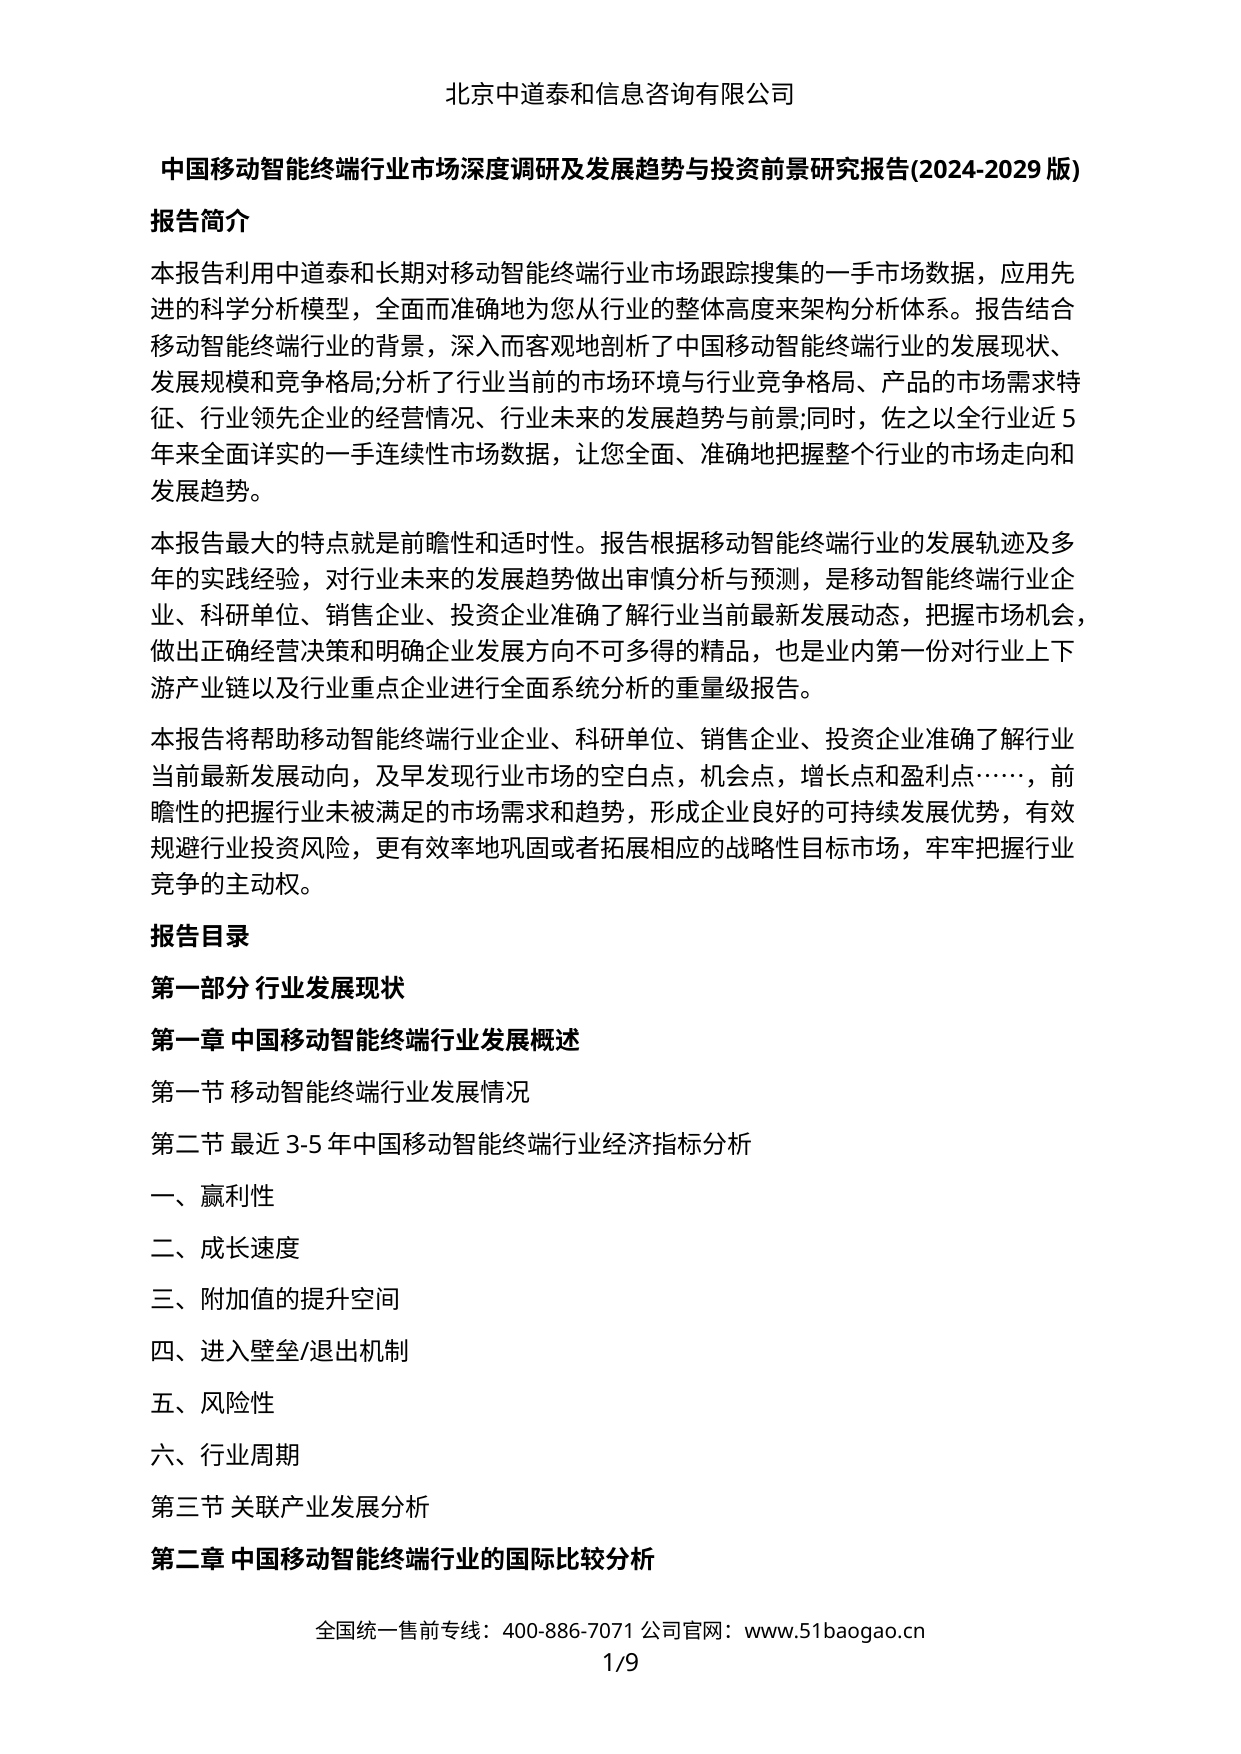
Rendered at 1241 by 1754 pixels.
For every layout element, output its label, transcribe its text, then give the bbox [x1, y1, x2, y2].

text 中国移动智能终端行业市场深度调研及发展趋势与投资前景研究报告(2024-2029版) [150, 150, 1090, 186]
text 本报告最大的特点就是前瞻性和适时性。报告根据移动智能终端行业的发展轨迹及多年的实践经验，对行业未来的发展趋势做出审慎分析与预测，是移动智能终端行业企业、科研单位、销售企业、投资企业准确了解行业当前最新发展动态，把握市场机会，做出正确经营决策和明确企业发展方向不可多得的精品，也是业内第一份对行业上下游产业链以及行业重点企业进行全面系统分析的重量级报告。 [150, 523, 1090, 704]
text 五、风险性 [150, 1384, 1090, 1420]
text 本报告将帮助移动智能终端行业企业、科研单位、销售企业、投资企业准确了解行业当前最新发展动向，及早发现行业市场的空白点，机会点，增长点和盈利点……，前瞻性的把握行业未被满足的市场需求和趋势，形成企业良好的可持续发展优势，有效规避行业投资风险，更有效率地巩固或者拓展相应的战略性目标市场，牢牢把握行业竞争的主动权。 [150, 720, 1090, 901]
text 第一部分 行业发展现状 [150, 969, 1090, 1005]
text 第一章 中国移动智能终端行业发展概述 [150, 1021, 1090, 1057]
text 报告目录 [150, 917, 1090, 953]
text 第二节 最近3-5年中国移动智能终端行业经济指标分析 [150, 1124, 1090, 1161]
text 第一节 移动智能终端行业发展情况 [150, 1072, 1090, 1109]
text 三、附加值的提升空间 [150, 1280, 1090, 1316]
text 六、行业周期 [150, 1436, 1090, 1472]
text 二、成长速度 [150, 1228, 1090, 1264]
text 一、赢利性 [150, 1176, 1090, 1212]
text 第三节 关联产业发展分析 [150, 1487, 1090, 1524]
text 报告简介 [150, 202, 1090, 238]
text 四、进入壁垒/退出机制 [150, 1332, 1090, 1368]
text 本报告利用中道泰和长期对移动智能终端行业市场跟踪搜集的一手市场数据，应用先进的科学分析模型，全面而准确地为您从行业的整体高度来架构分析体系。报告结合移动智能终端行业的背景，深入而客观地剖析了中国移动智能终端行业的发展现状、发展规模和竞争格局;分析了行业当前的市场环境与行业竞争格局、产品的市场需求特征、行业领先企业的经营情况、行业未来的发展趋势与前景;同时，佐之以全行业近5年来全面详实的一手连续性市场数据，让您全面、准确地把握整个行业的市场走向和发展趋势。 [150, 254, 1090, 507]
text 第二章 中国移动智能终端行业的国际比较分析 [150, 1539, 1090, 1576]
